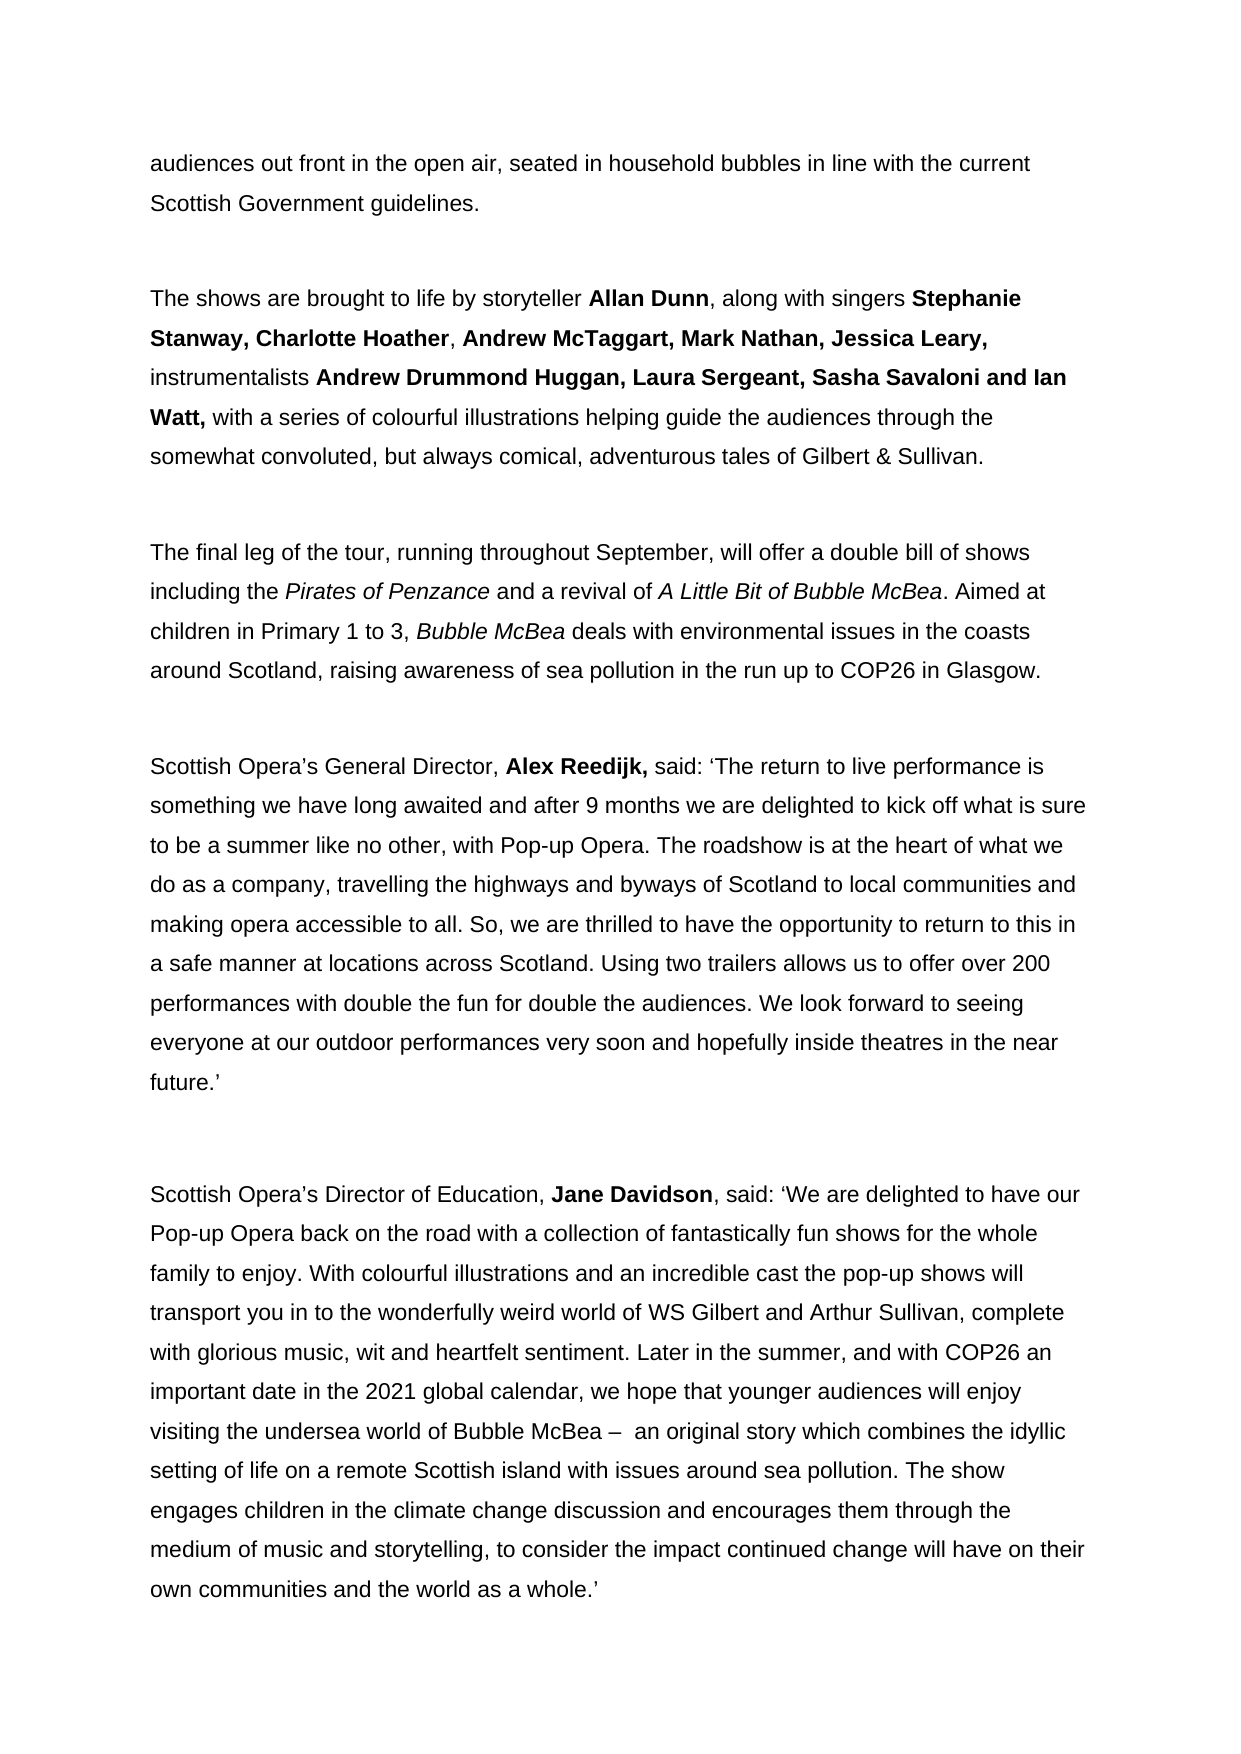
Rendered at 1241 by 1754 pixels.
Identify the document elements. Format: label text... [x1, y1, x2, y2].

text The final leg of the tour, running throughout September, will offer a double bill of shows including the Pirates of Penzance and a revival of A Little Bit of Bubble McBea. Aimed at children in Primary 1 to 3, Bubble McBea deals with environmental issues in the coasts around Scotland, raising awareness of sea pollution in the run up to COP26 in Glasgow. [150, 539, 1090, 683]
text Scottish Opera’s Director of Education, Jane Davidson, said: ‘We are delighted to have our Pop-up Opera back on the road with a collection of fantastically fun shows for the whole family to enjoy. With colourful illustrations and an incredible cast the pop-up shows will transport you in to the wonderfully weird world of WS Gilbert and Arthur Sullivan, complete with glorious music, wit and heartfelt sentiment. Later in the summer, and with COP26 an important date in the 2021 global calendar, we hope that younger audiences will enjoy visiting the undersea world of Bubble McBea – an original story which combines the idyllic setting of life on a remote Scottish island with issues around sea pollution. The show engages children in the climate change discussion and encourages them through the medium of music and storytelling, to consider the impact continued change will have on their own communities and the world as a whole.’ [150, 1181, 1090, 1602]
text Scottish Opera’s General Director, Alex Reedijk, said: ‘The return to live performance is something we have long awaited and after 9 months we are delighted to kick off what is sure to be a summer like no other, with Pop-up Opera. The roadshow is at the heart of what we do as a company, travelling the highways and byways of Scotland to local communities and making opera accessible to all. So, we are thrilled to have the opportunity to return to this in a safe manner at locations across Scotland. Using two trailers allows us to offer over 200 performances with double the fun for double the audiences. We look forward to seeing everyone at our outdoor performances very soon and hopefully inside theatres in the near future.’ [150, 753, 1090, 1095]
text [150, 150, 1090, 216]
text The shows are brought to life by storyteller Allan Dunn, along with singers Stephanie Stanway, Charlotte Hoather, Andrew McTaggart, Mark Nathan, Jessica Leary, instrumentalists Andrew Drummond Huggan, Laura Sergeant, Sasha Savaloni and Ian Watt, with a series of colourful illustrations helping guide the audiences through the somewhat convoluted, but always comical, adventurous tales of Gilbert & Sullivan. [150, 285, 1090, 469]
